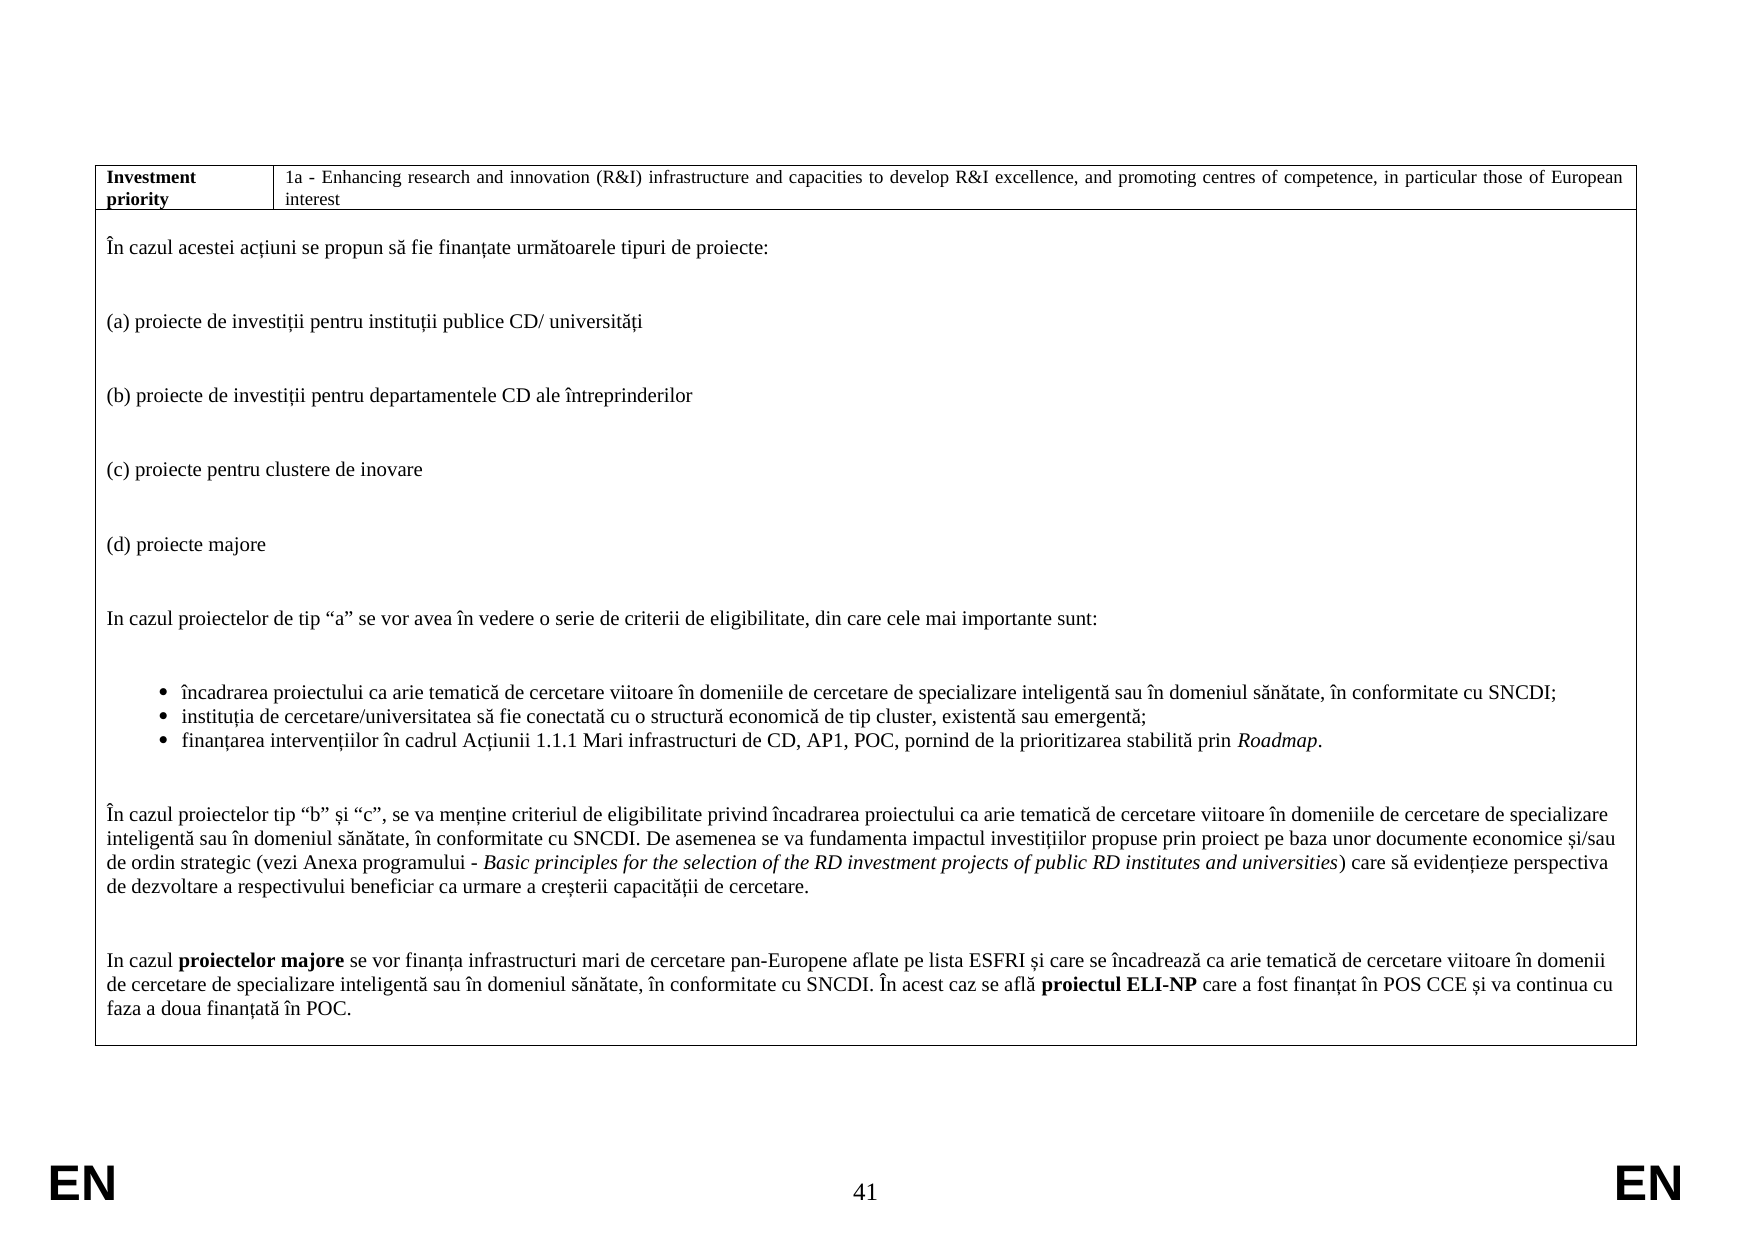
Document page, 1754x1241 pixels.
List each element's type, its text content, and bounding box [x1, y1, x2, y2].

table_header 1a - Enhancing research and innovation (R&I) infrastructure and capacities to develop R&I excellence, and promoting centres of competence, in particular those of European interest [274, 166, 1636, 209]
table_header Investment priority [96, 166, 273, 209]
